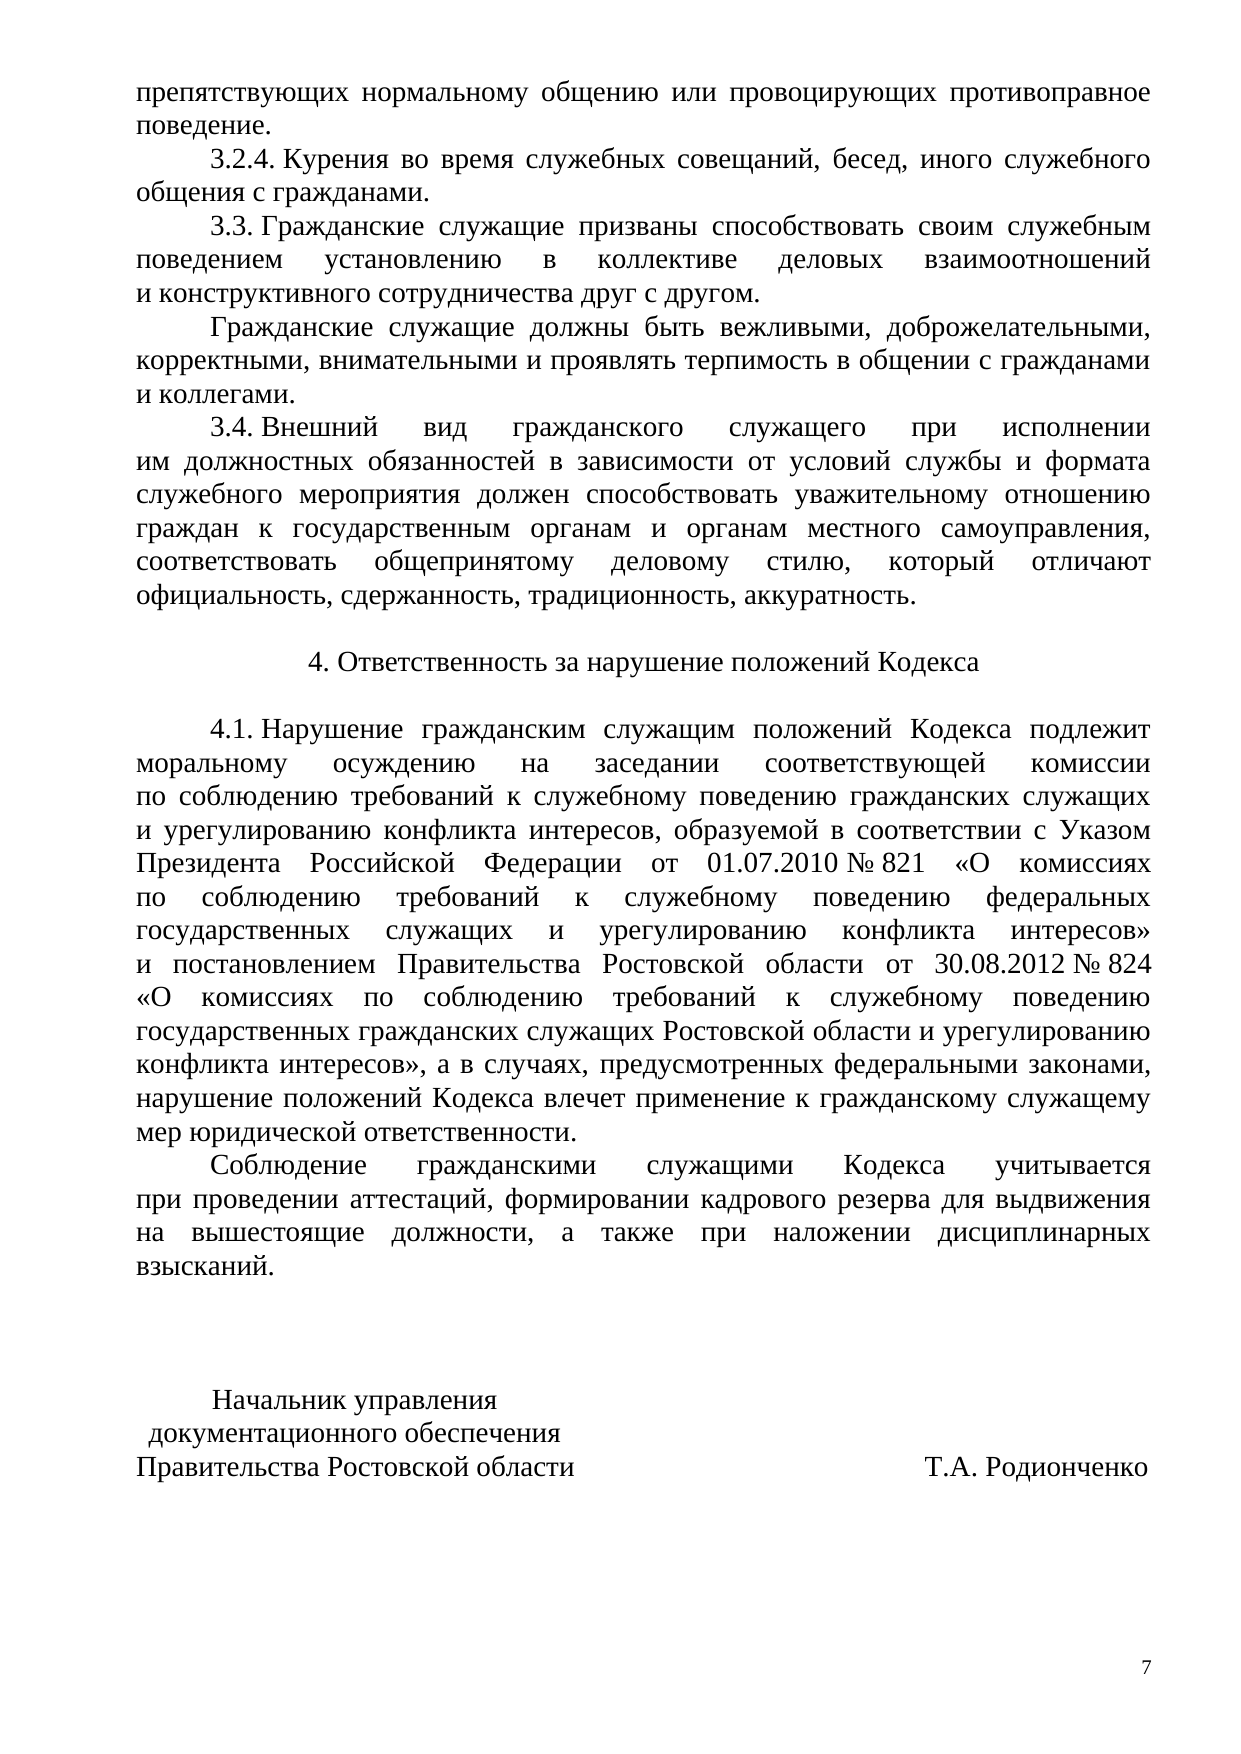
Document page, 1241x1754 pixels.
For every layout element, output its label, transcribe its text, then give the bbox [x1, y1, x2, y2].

text Начальник управления [136, 1382, 573, 1416]
text 3.2.4. Курения во время служебных совещаний, бесед, иного служебного общения с гражданами. [136, 141, 1152, 208]
text Гражданские служащие должны быть вежливыми, доброжелательными, корректными, внимательными и проявлять терпимость в общении с гражданами и коллегами. [136, 309, 1152, 409]
text Правительства Ростовской области Т.А. Родионченко [136, 1449, 1152, 1483]
text 4. Ответственность за нарушение положений Кодекса [136, 644, 1152, 678]
text 4.1. Нарушение гражданским служащим положений Кодекса подлежит моральному осуждению на заседании соответствующей комиссии по соблюдению требований к служебному поведению гражданских служащих и урегулированию конфликта интересов, образуемой в соответствии с Указом Президента Российской Федерации от 01.07.2010 № 821 «О комиссиях по соблюдению требований к служебному поведению федеральных государственных служащих и урегулированию конфликта интересов» и постановлением Правительства Ростовской области от 30.08.2012 № 824 «О комиссиях по соблюдению требований к служебному поведению государственных гражданских служащих Ростовской области и урегулированию конфликта интересов», а в случаях, предусмотренных федеральными законами, нарушение положений Кодекса влечет применение к гражданскому служащему мер юридической ответственности. [136, 711, 1152, 1147]
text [136, 74, 1152, 141]
text 3.3. Гражданские служащие призваны способствовать своим служебным поведением установлению в коллективе деловых взаимоотношений и конструктивного сотрудничества друг с другом. [136, 208, 1152, 309]
text 3.4. Внешний вид гражданского служащего при исполнении им должностных обязанностей в зависимости от условий службы и формата служебного мероприятия должен способствовать уважительному отношению граждан к государственным органам и органам местного самоуправления, соответствовать общепринятому деловому стилю, который отличают официальность, сдержанность, традиционность, аккуратность. [136, 409, 1152, 611]
text документационного обеспечения [136, 1416, 573, 1449]
text Соблюдение гражданскими служащими Кодекса учитывается при проведении аттестаций, формировании кадрового резерва для выдвижения на вышестоящие должности, а также при наложении дисциплинарных взысканий. [136, 1147, 1152, 1281]
